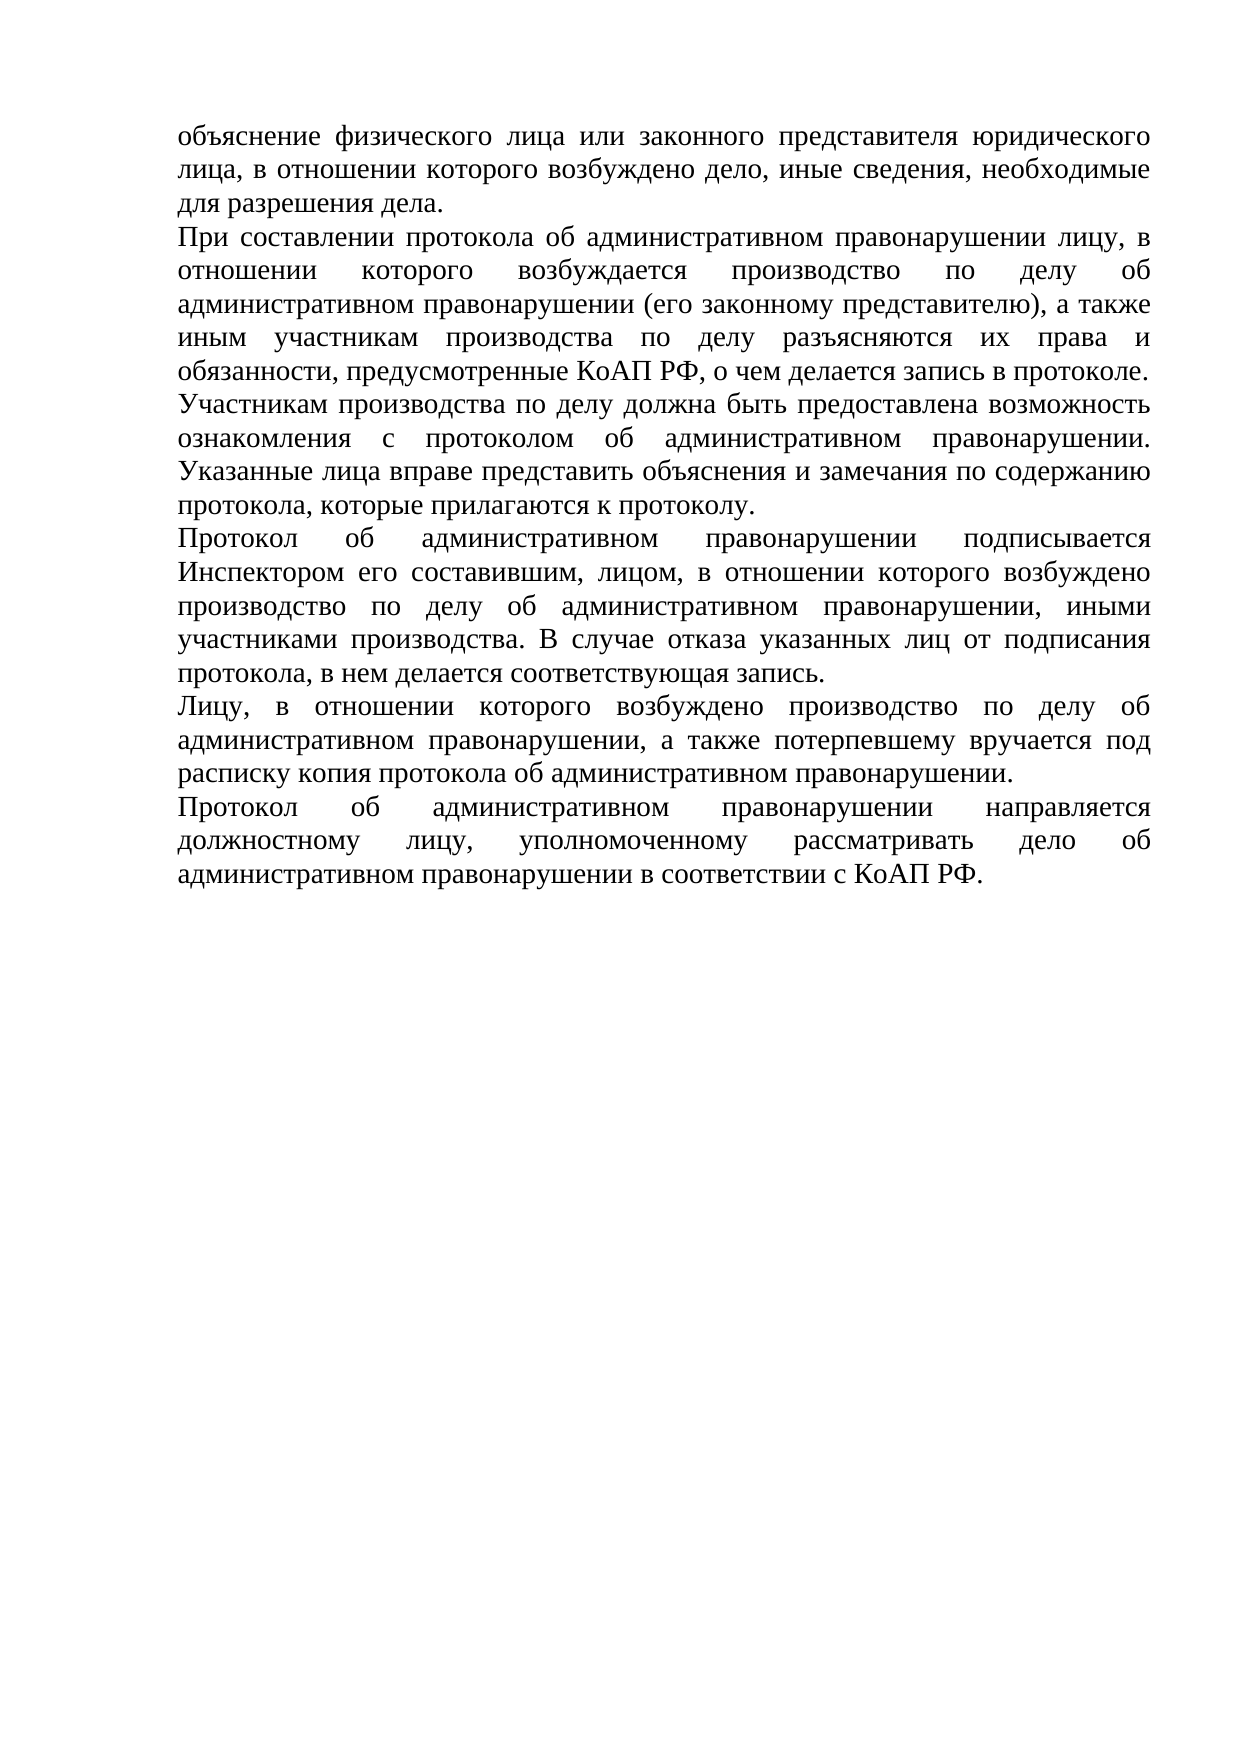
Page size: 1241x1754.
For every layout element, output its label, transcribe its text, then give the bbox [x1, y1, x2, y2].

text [177, 118, 1152, 219]
text Протокол об административном правонарушении направляется должностному лицу, уполномоченному рассматривать дело об административном правонарушении в соответствии с КоАП РФ. [177, 789, 1152, 889]
text Лицу, в отношении которого возбуждено производство по делу об административном правонарушении, а также потерпевшему вручается под расписку копия протокола об административном правонарушении. [177, 688, 1152, 789]
text При составлении протокола об административном правонарушении лицу, в отношении которого возбуждается производство по делу об административном правонарушении (его законному представителю), а также иным участникам производства по делу разъясняются их права и обязанности, предусмотренные КоАП РФ, о чем делается запись в протоколе. [177, 219, 1152, 386]
text Протокол об административном правонарушении подписывается Инспектором его составившим, лицом, в отношении которого возбуждено производство по делу об административном правонарушении, иными участниками производства. В случае отказа указанных лиц от подписания протокола, в нем делается соответствующая запись. [177, 521, 1152, 688]
text Участникам производства по делу должна быть предоставлена возможность ознакомления с протоколом об административном правонарушении. Указанные лица вправе представить объяснения и замечания по содержанию протокола, которые прилагаются к протоколу. [177, 386, 1152, 521]
